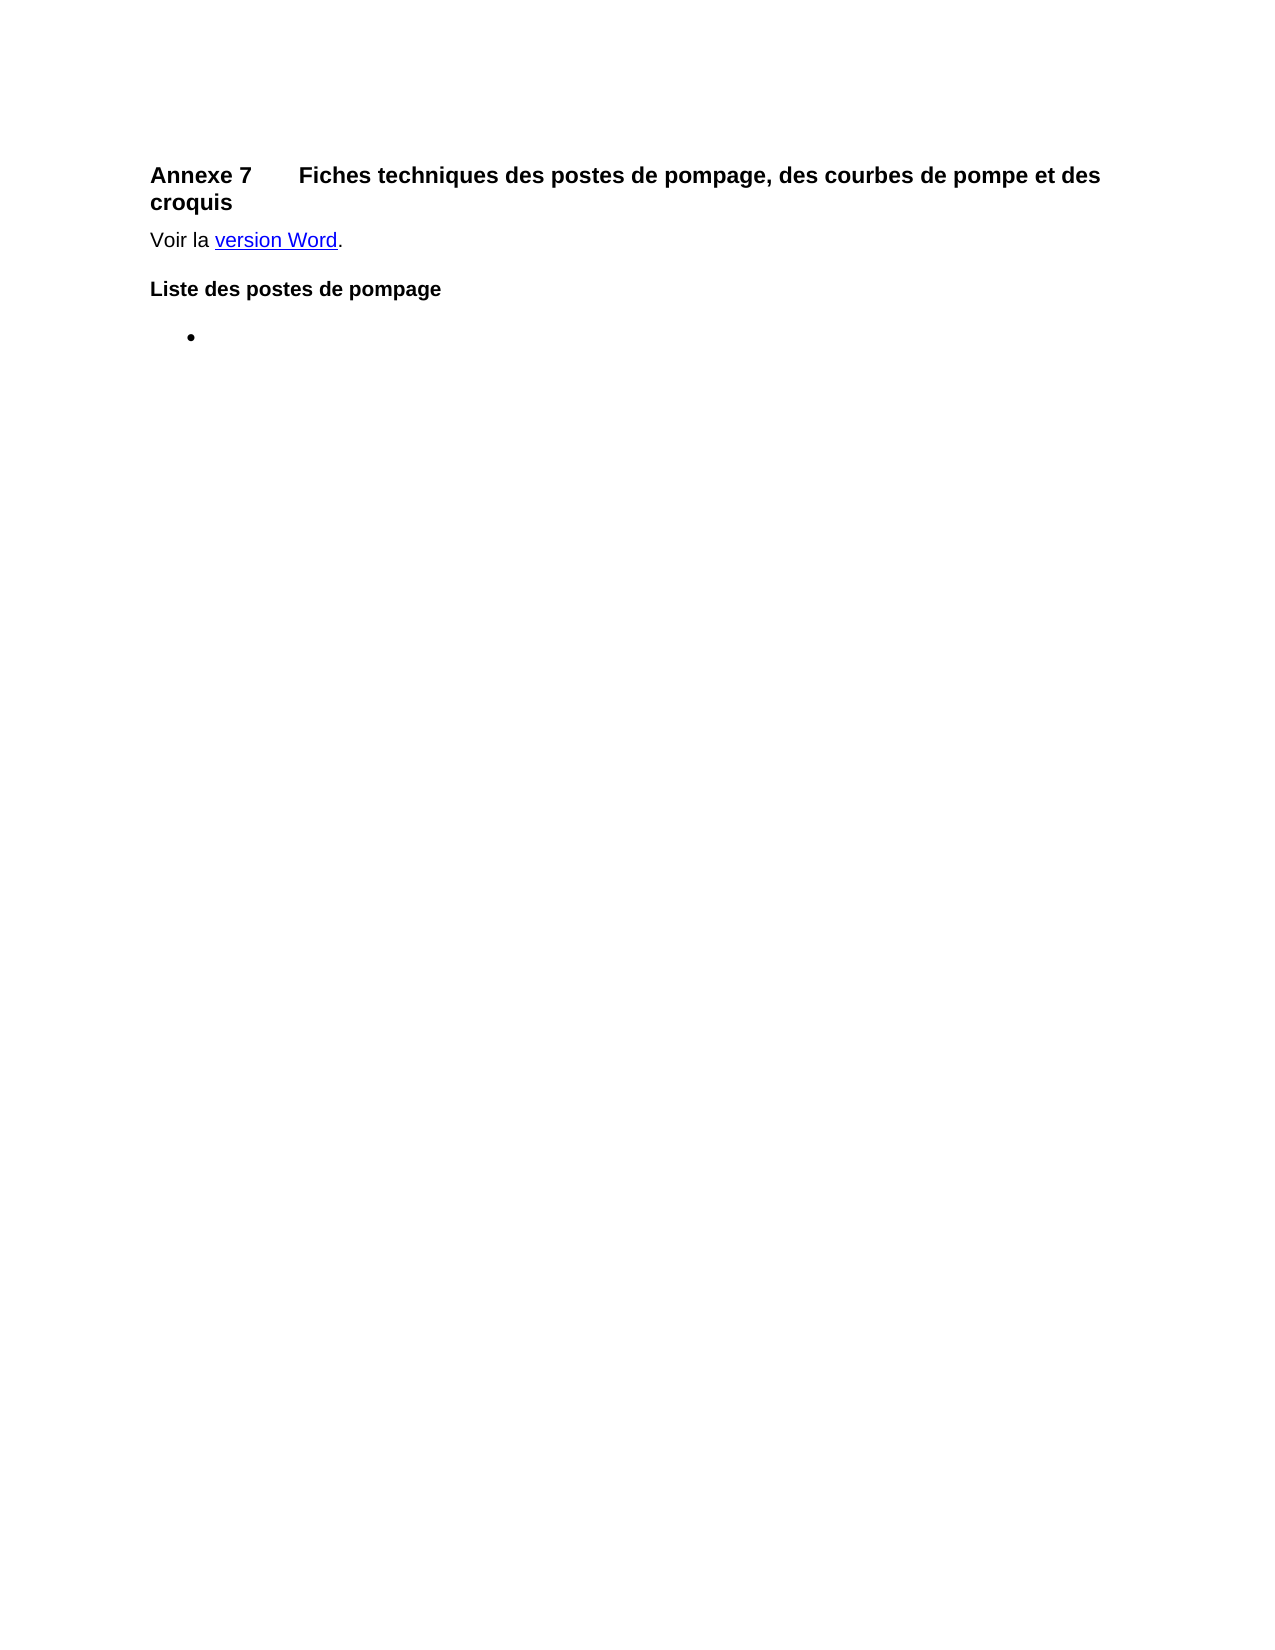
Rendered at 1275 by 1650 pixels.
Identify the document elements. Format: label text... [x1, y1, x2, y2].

text Voir la version Word. [150, 228, 1125, 252]
text Liste des postes de pompage [150, 277, 1125, 301]
text Annexe 7 Fiches techniques des postes de pompage, des courbes de pompe et des croquis [150, 162, 1125, 215]
